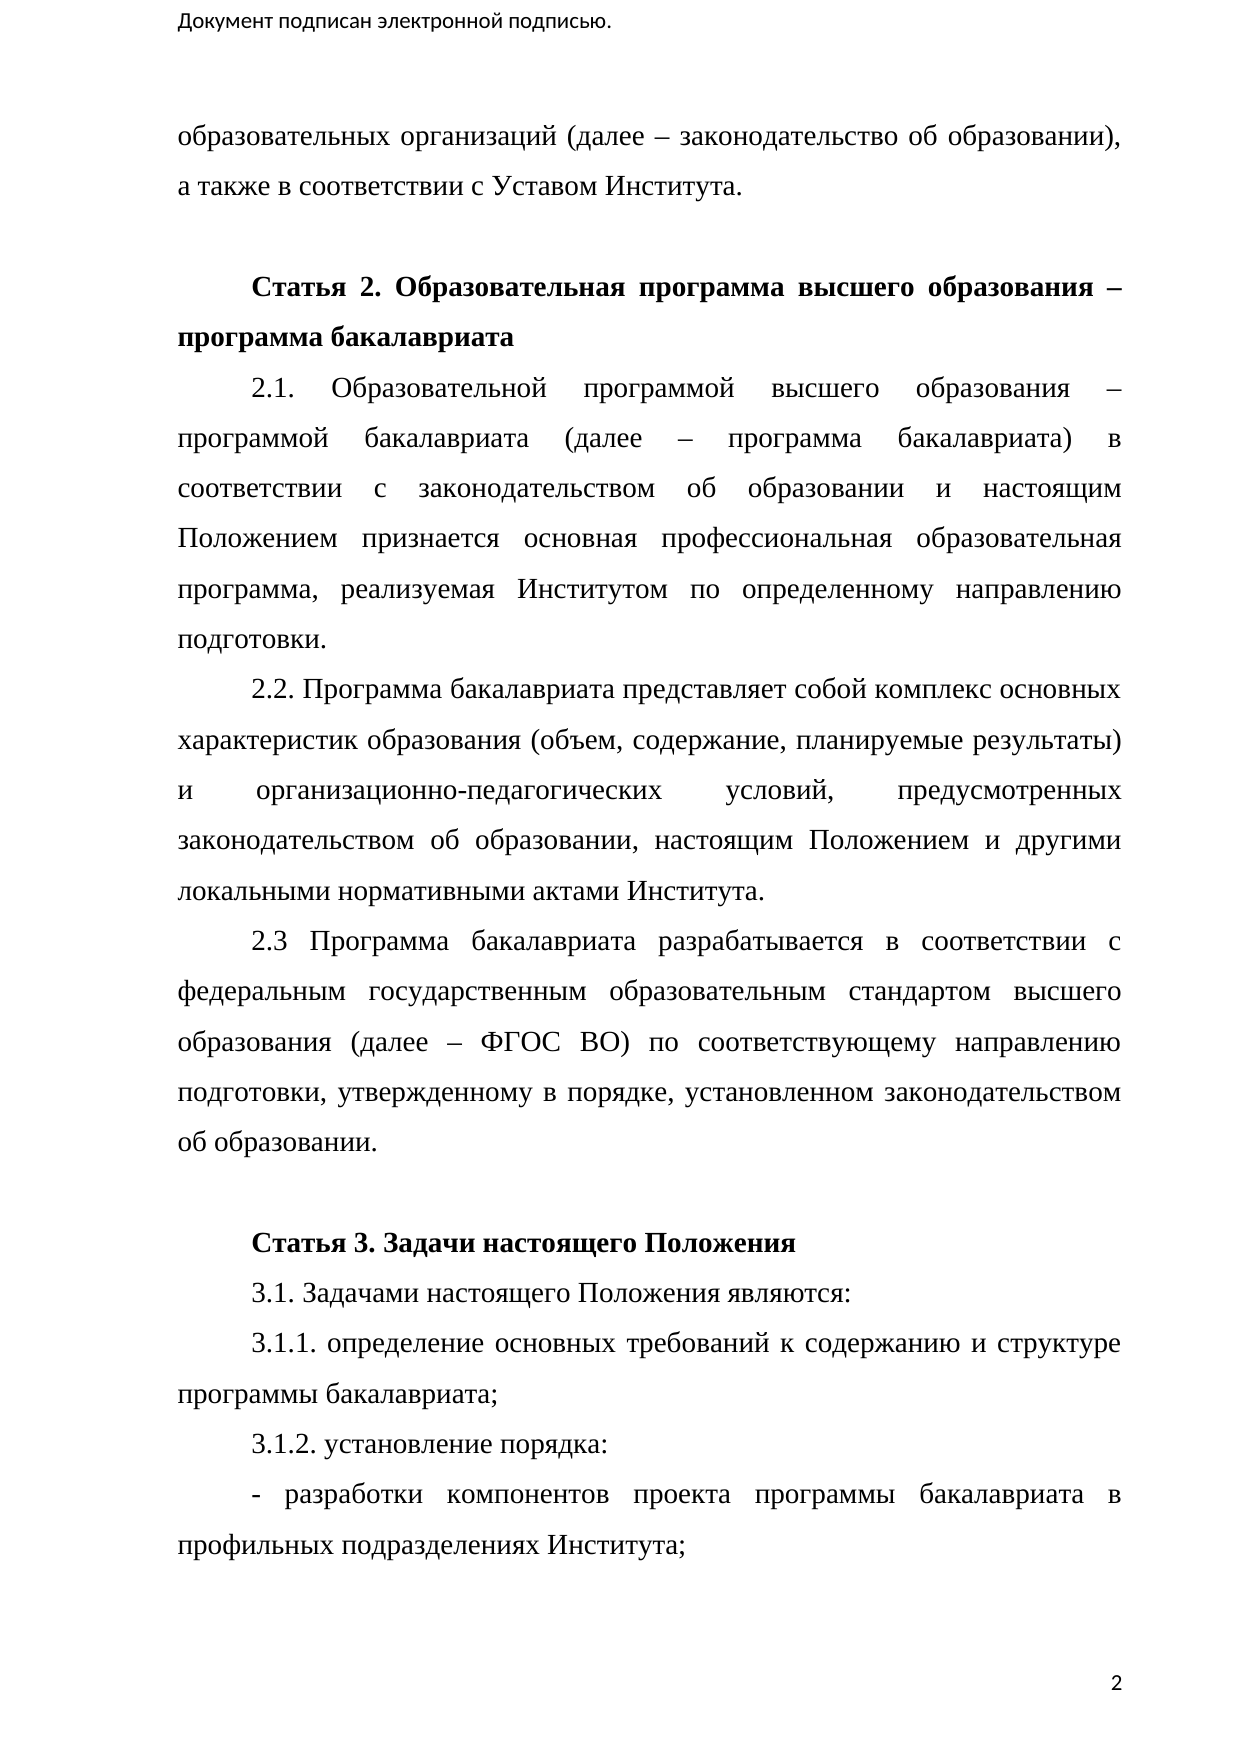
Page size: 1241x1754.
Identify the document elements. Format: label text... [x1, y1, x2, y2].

text 3.1.2. установление порядка: [177, 1426, 1122, 1460]
text 2.2. Программа бакалавриата представляет собой комплекс основных характеристик образования (объем, содержание, планируемые результаты) и организационно-педагогических условий, предусмотренных законодательством об образовании, настоящим Положением и другими локальными нормативными актами Института. [177, 672, 1122, 906]
text 2.3 Программа бакалавриата разрабатывается в соответствии с федеральным государственным образовательным стандартом высшего образования (далее – ФГОС ВО) по соответствующему направлению подготовки, утвержденному в порядке, установленном законодательством об образовании. [177, 923, 1122, 1158]
text Статья 3. Задачи настоящего Положения [177, 1225, 1122, 1258]
text 3.1. Задачами настоящего Положения являются: [177, 1275, 1122, 1309]
text - разработки компонентов проекта программы бакалавриата в профильных подразделениях Института; [177, 1477, 1122, 1560]
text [177, 118, 1122, 202]
text Статья 2. Образовательная программа высшего образования – программа бакалавриата [177, 269, 1122, 353]
text 3.1.1. определение основных требований к содержанию и структуре программы бакалавриата; [177, 1326, 1122, 1409]
text 2.1. Образовательной программой высшего образования – программой бакалавриата (далее – программа бакалавриата) в соответствии с законодательством об образовании и настоящим Положением признается основная профессиональная образовательная программа, реализуемая Институтом по определенному направлению подготовки. [177, 370, 1122, 655]
